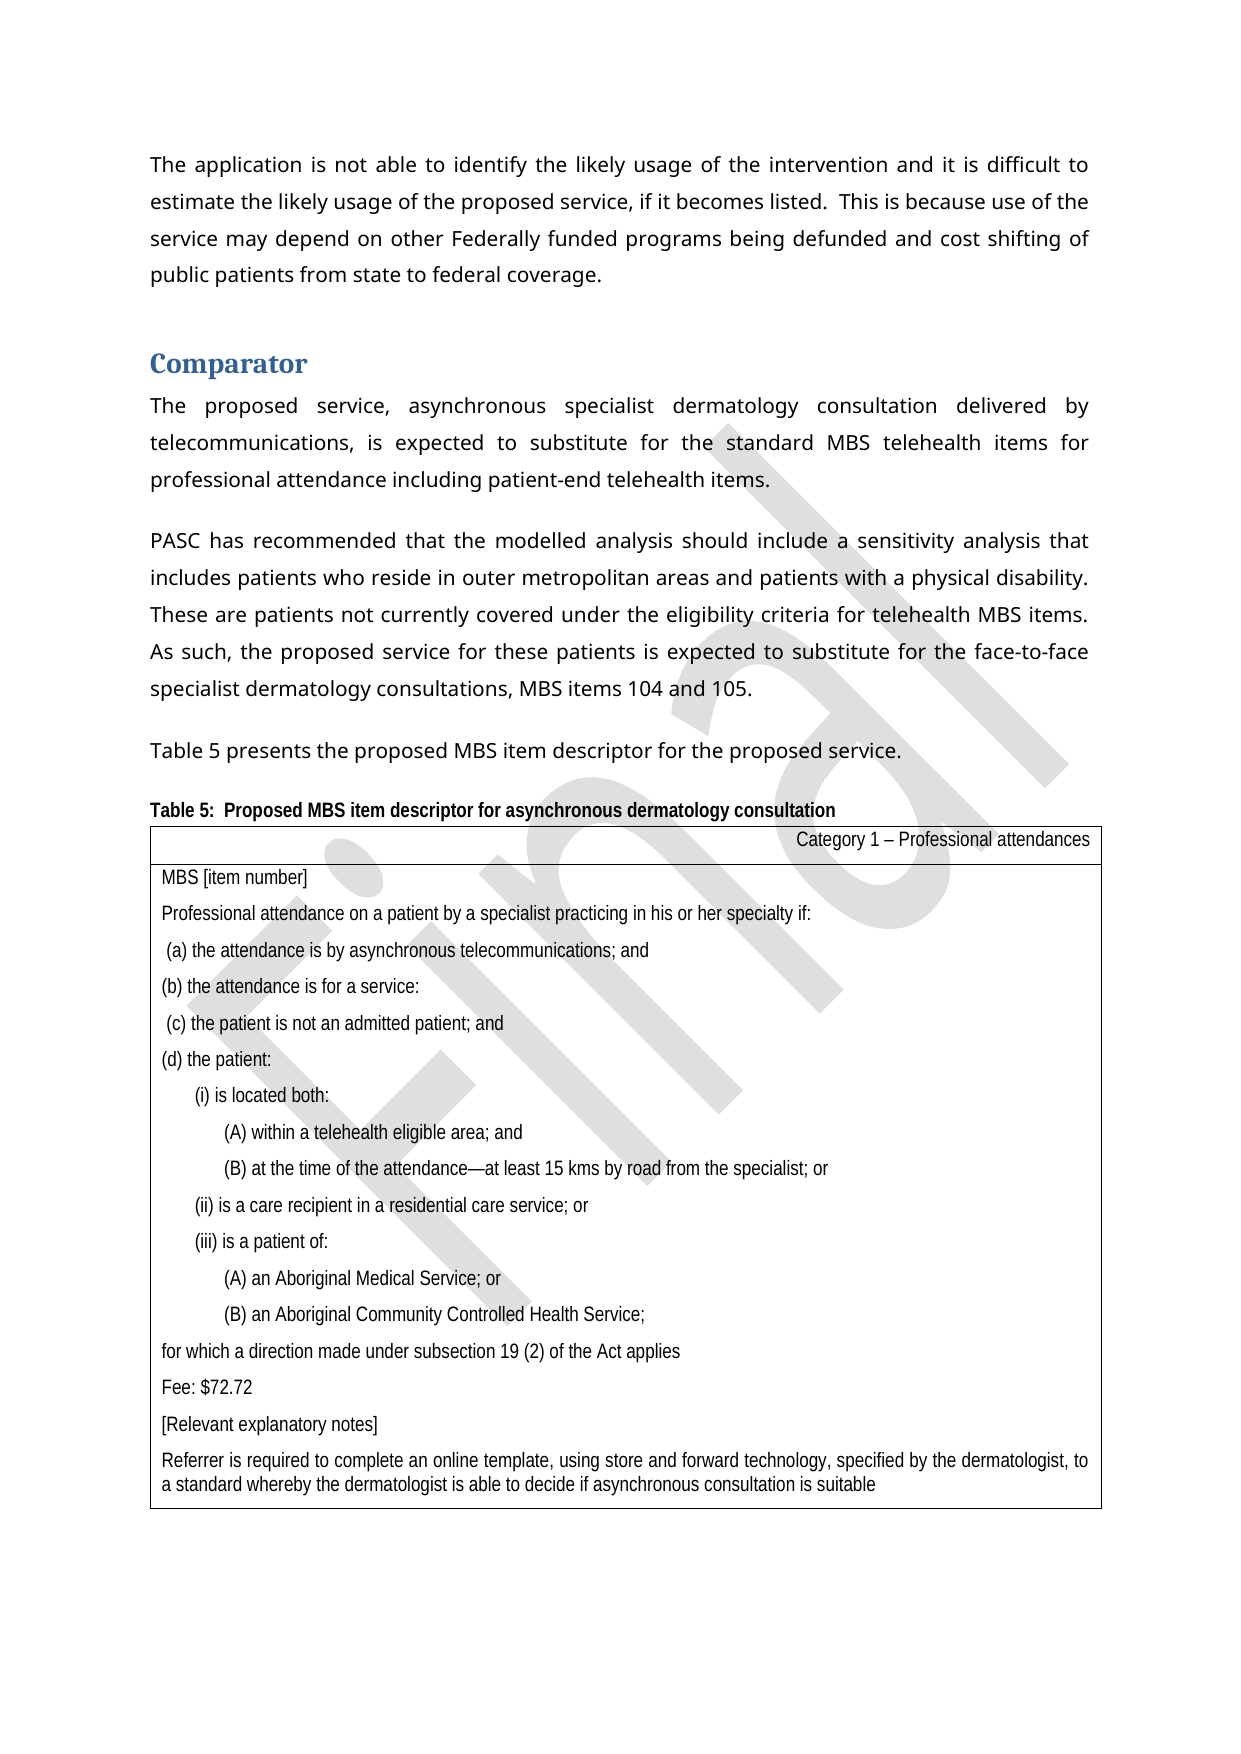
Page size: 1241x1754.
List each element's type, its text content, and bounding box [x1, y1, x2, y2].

subtitle Comparator [150, 347, 1090, 381]
text The application is not able to identify the likely usage of the intervention and it is difficult to estimate the likely usage of the proposed service, if it becomes listed. This is because use of the service may depend on other Federally funded programs being defunded and cost shifting of public patients from state to federal coverage. [150, 150, 1090, 289]
table_header Category 1 – Professional attendances [151, 827, 1101, 863]
text Table 5 presents the proposed MBS item descriptor for the proposed service. [150, 736, 1090, 764]
text The proposed service, asynchronous specialist dermatology consultation delivered by telecommunications, is expected to substitute for the standard MBS telehealth items for professional attendance including patient-end telehealth items. [150, 391, 1090, 493]
text Table 5: Proposed MBS item descriptor for asynchronous dermatology consultation [150, 798, 1090, 822]
table_cell MBS [item number] Professional attendance on a patient by a specialist practicing in his or her specialty if: (a) the attendance is by asynchronous telecommunications; and (b) the attendance is for a service: (c) the patient is not an admitted patient; and (d) the patient: (i) is located both: (A) within a telehealth eligible area; and (B) at the time of the attendance—at least 15 kms by road from the specialist; or (ii) is a care recipient in a residential care service; or (iii) is a patient of: (A) an Aboriginal Medical Service; or (B) an Aboriginal Community Controlled Health Service; for which a direction made under subsection 19 (2) of the Act applies Fee: $72.72 [Relevant explanatory notes] Referrer is required to complete an online template, using store and forward technology, specified by the dermatologist, to a standard whereby the dermatologist is able to decide if asynchronous consultation is suitable [151, 865, 1101, 1508]
text PASC has recommended that the modelled analysis should include a sensitivity analysis that includes patients who reside in outer metropolitan areas and patients with a physical disability. These are patients not currently covered under the eligibility criteria for telehealth MBS items. As such, the proposed service for these patients is expected to substitute for the face-to-face specialist dermatology consultations, MBS items 104 and 105. [150, 527, 1090, 703]
